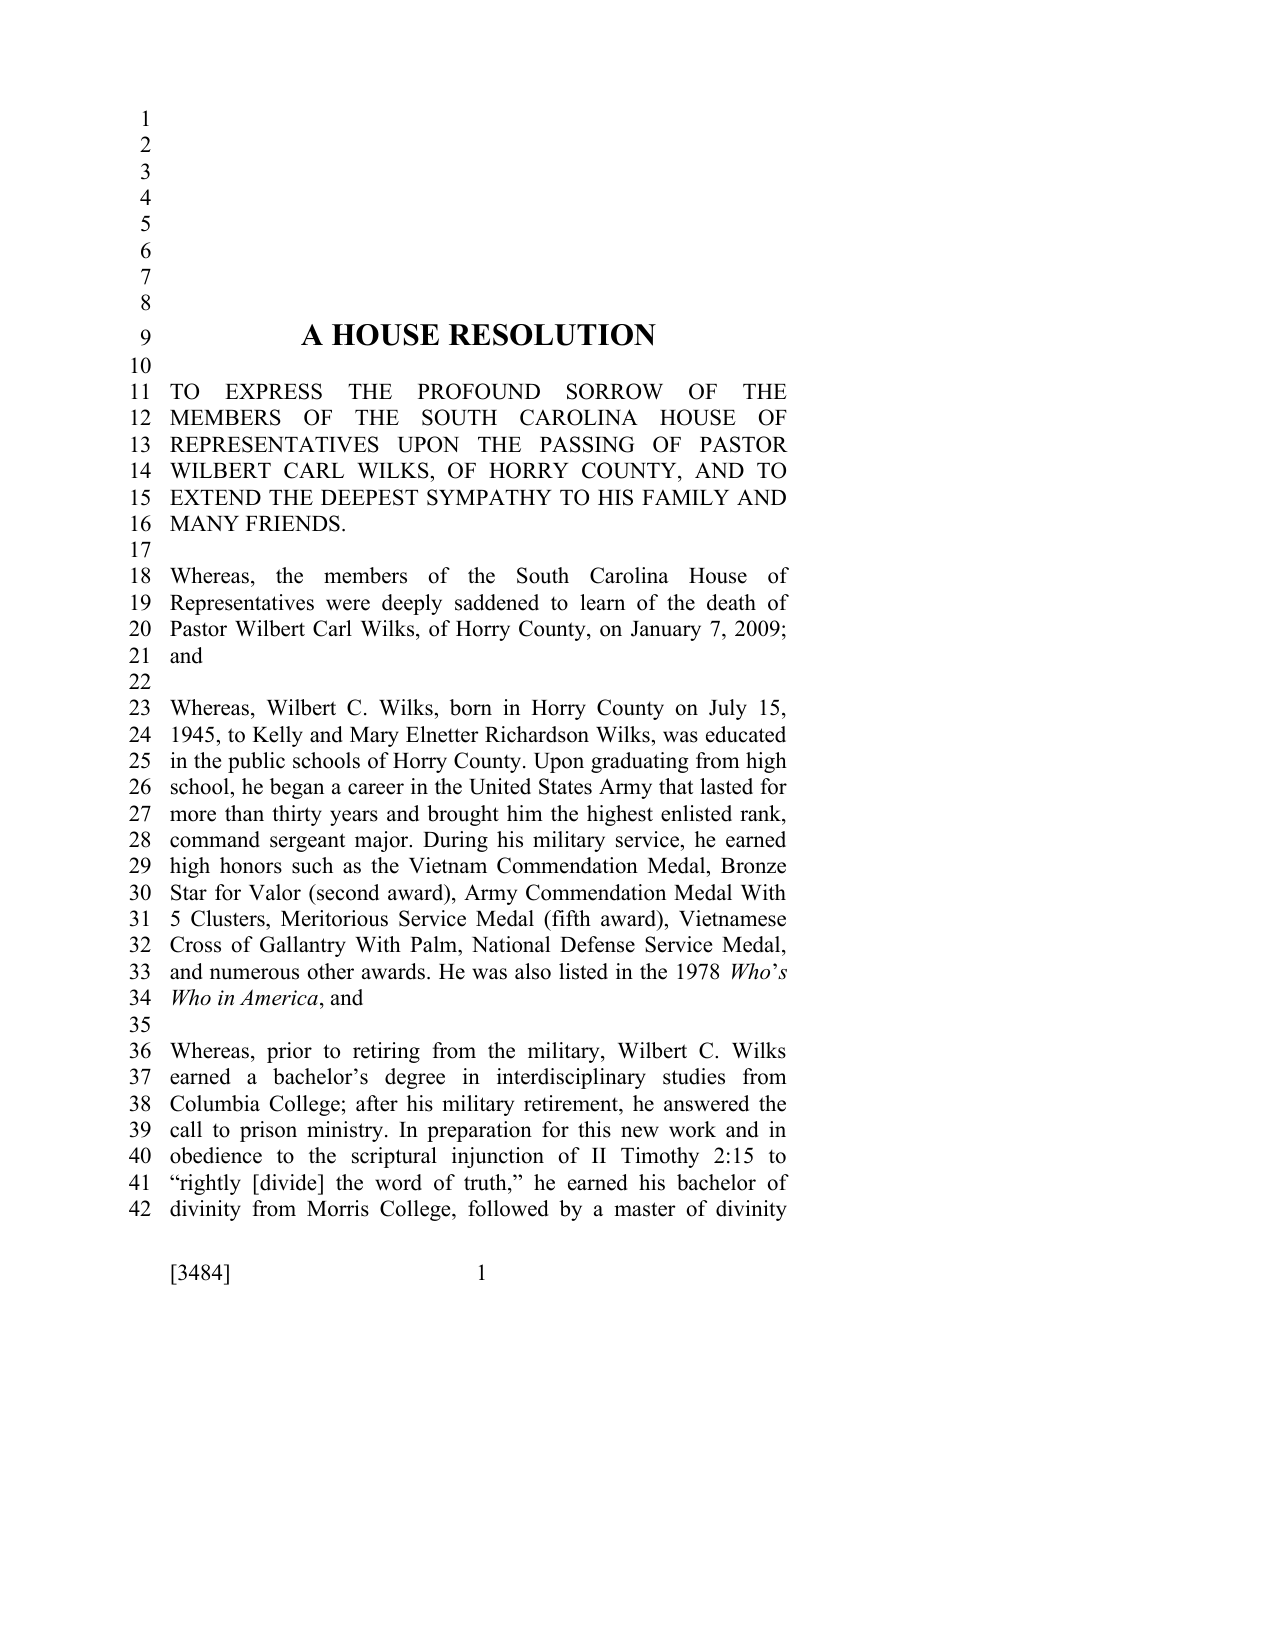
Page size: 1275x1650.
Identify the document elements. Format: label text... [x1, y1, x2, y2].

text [169, 1037, 787, 1221]
text Whereas, Wilbert C. Wilks, born in Horry County on July 15, 1945, to Kelly and Mary Elnetter Richardson Wilks, was educated in the public schools of Horry County. Upon graduating from high school, he began a career in the United States Army that lasted for more than thirty years and brought him the highest enlisted rank, command sergeant major. During his military service, he earned high honors such as the Vietnam Commendation Medal, Bronze Star for Valor (second award), Army Commendation Medal With 5 Clusters, Meritorious Service Medal (fifth award), Vietnamese Cross of Gallantry With Palm, National Defense Service Medal, and numerous other awards. He was also listed in the 1978 Who’s Who in America, and [169, 694, 787, 1011]
text A HOUSE RESOLUTION [169, 316, 787, 352]
text TO EXPRESS THE PROFOUND SORROW OF THE MEMBERS OF THE SOUTH CAROLINA HOUSE OF REPRESENTATIVES UPON THE PASSING OF PASTOR WILBERT CARL WILKS, OF HORRY COUNTY, AND TO EXTEND THE DEEPEST SYMPATHY TO HIS FAMILY AND MANY FRIENDS. [169, 378, 787, 536]
text Whereas, the members of the South Carolina House of Representatives were deeply saddened to learn of the death of Pastor Wilbert Carl Wilks, of Horry County, on January 7, 2009; and [169, 563, 787, 668]
